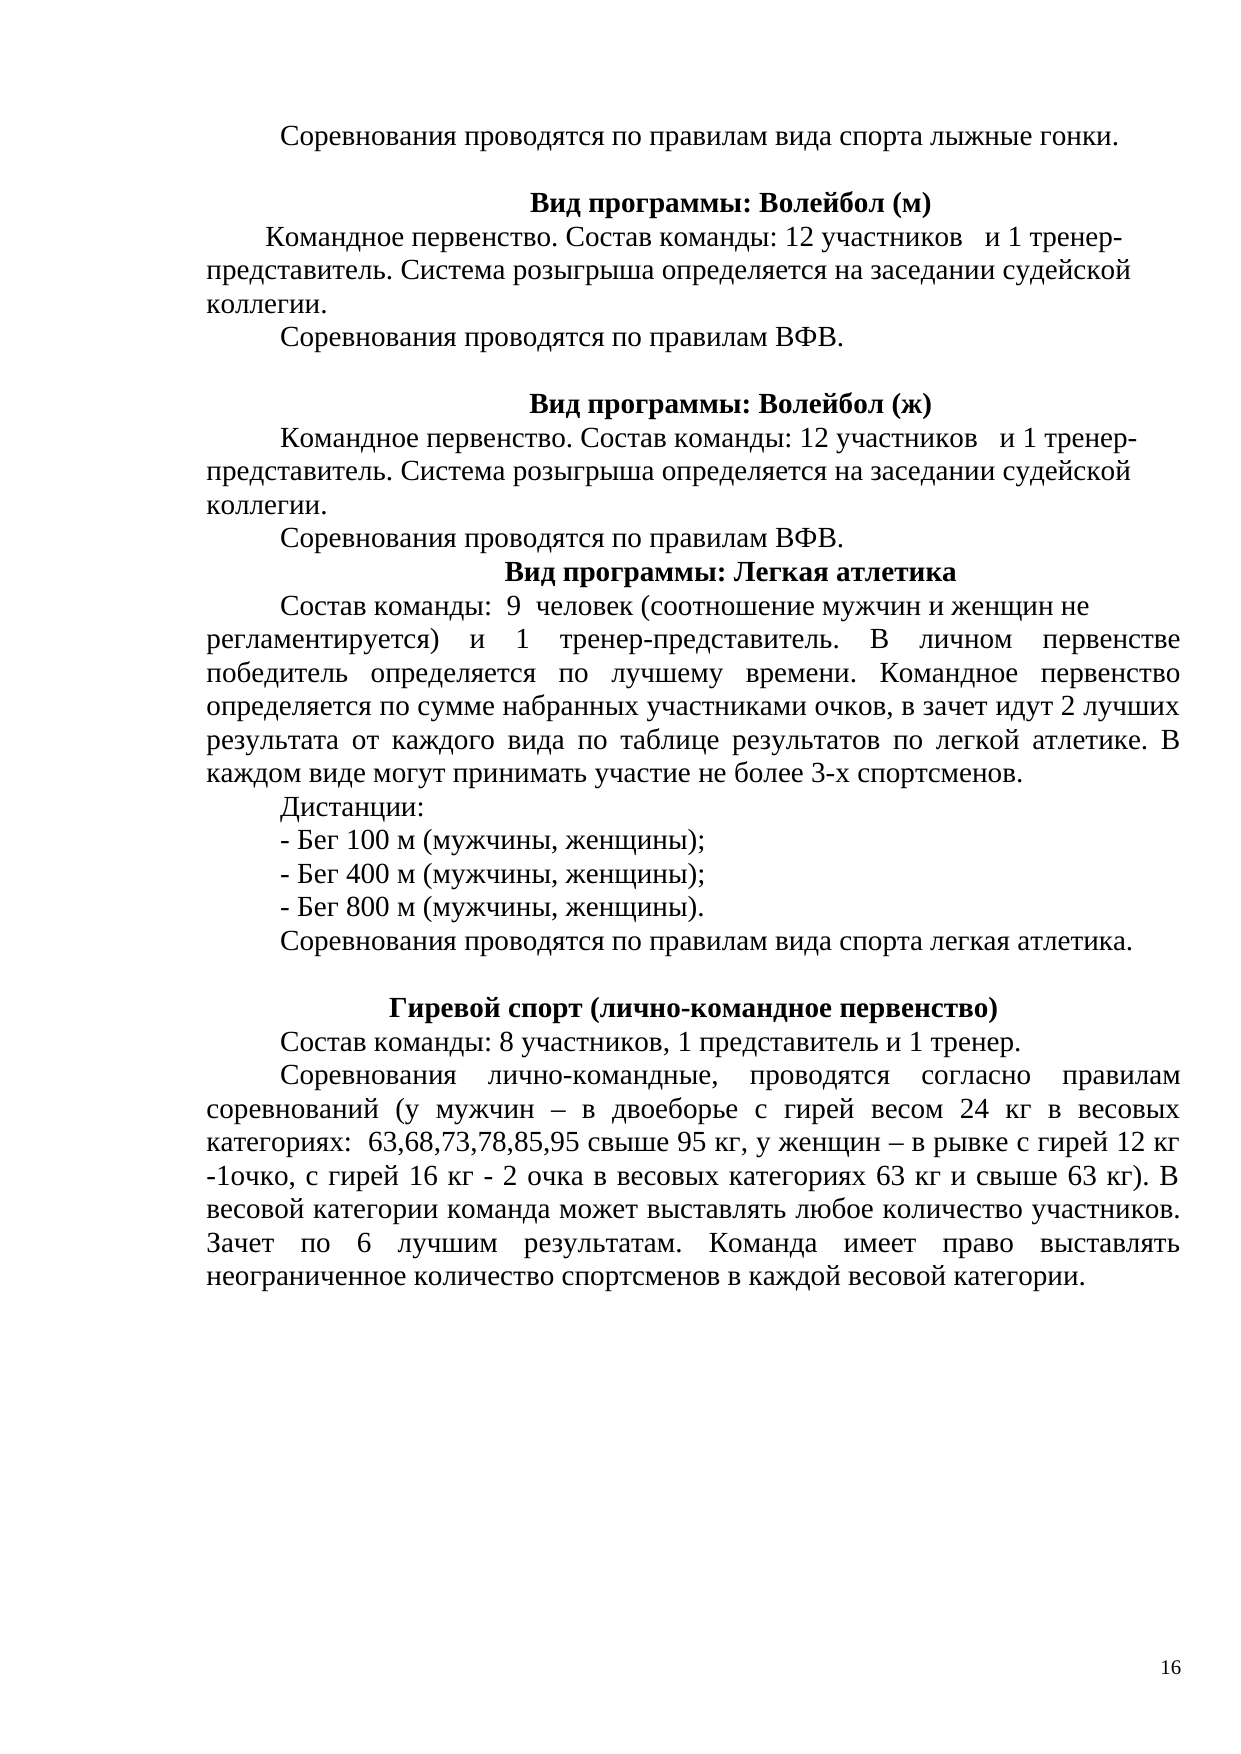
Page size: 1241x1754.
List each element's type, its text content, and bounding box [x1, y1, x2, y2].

text Соревнования проводятся по правилам вида спорта лыжные гонки. [280, 118, 1181, 152]
text Состав команды: 9 человек (соотношение мужчин и женщин не [280, 588, 1181, 621]
text Состав команды: 8 участников, 1 представитель и 1 тренер. [206, 1024, 1181, 1057]
text - Бег 100 м (мужчины, женщины); [280, 822, 1181, 856]
text Вид программы: Волейбол (м) [280, 185, 1181, 219]
text Соревнования проводятся по правилам ВФВ. [280, 521, 1181, 554]
text регламентируется) и 1 тренер-представитель. В личном первенстве победитель определяется по лучшему времени. Командное первенство определяется по сумме набранных участниками очков, в зачет идут 2 лучших результата от каждого вида по таблице результатов по легкой атлетике. В каждом виде могут принимать участие не более 3-х спортсменов. [206, 621, 1181, 789]
text Гиревой спорт (лично-командное первенство) [206, 990, 1181, 1024]
text Соревнования лично-командные, проводятся согласно правилам соревнований (у мужчин – в двоеборье с гирей весом в весовых категориях: 63,68,73,78,85,95 свыше , у женщин – в рывке с гирей 12 кг -1очко, с гирей - 2 очка в весовых категориях 63 кг и свыше . В весовой категории команда может выставлять любое количество участников. Зачет по 6 лучшим результатам. Команда имеет право выставлять неограниченное количество спортсменов в каждой весовой категории. [206, 1057, 1181, 1292]
text Командное первенство. Состав команды: 12 участников и 1 тренер-представитель. Система розыгрыша определяется на заседании судейской коллегии. [206, 420, 1181, 521]
text Соревнования проводятся по правилам ВФВ. [280, 319, 1181, 353]
text Вид программы: Волейбол (ж) [280, 386, 1181, 420]
text Командное первенство. Состав команды: 12 участников и 1 тренер-представитель. Система розыгрыша определяется на заседании судейской коллегии. [206, 219, 1181, 319]
text - Бег 800 м (мужчины, женщины). [280, 889, 1181, 923]
text Соревнования проводятся по правилам вида спорта легкая атлетика. [280, 923, 1181, 957]
text Вид программы: Легкая атлетика [280, 554, 1181, 588]
text - Бег 400 м (мужчины, женщины); [280, 856, 1181, 889]
text Дистанции: [280, 789, 1181, 822]
